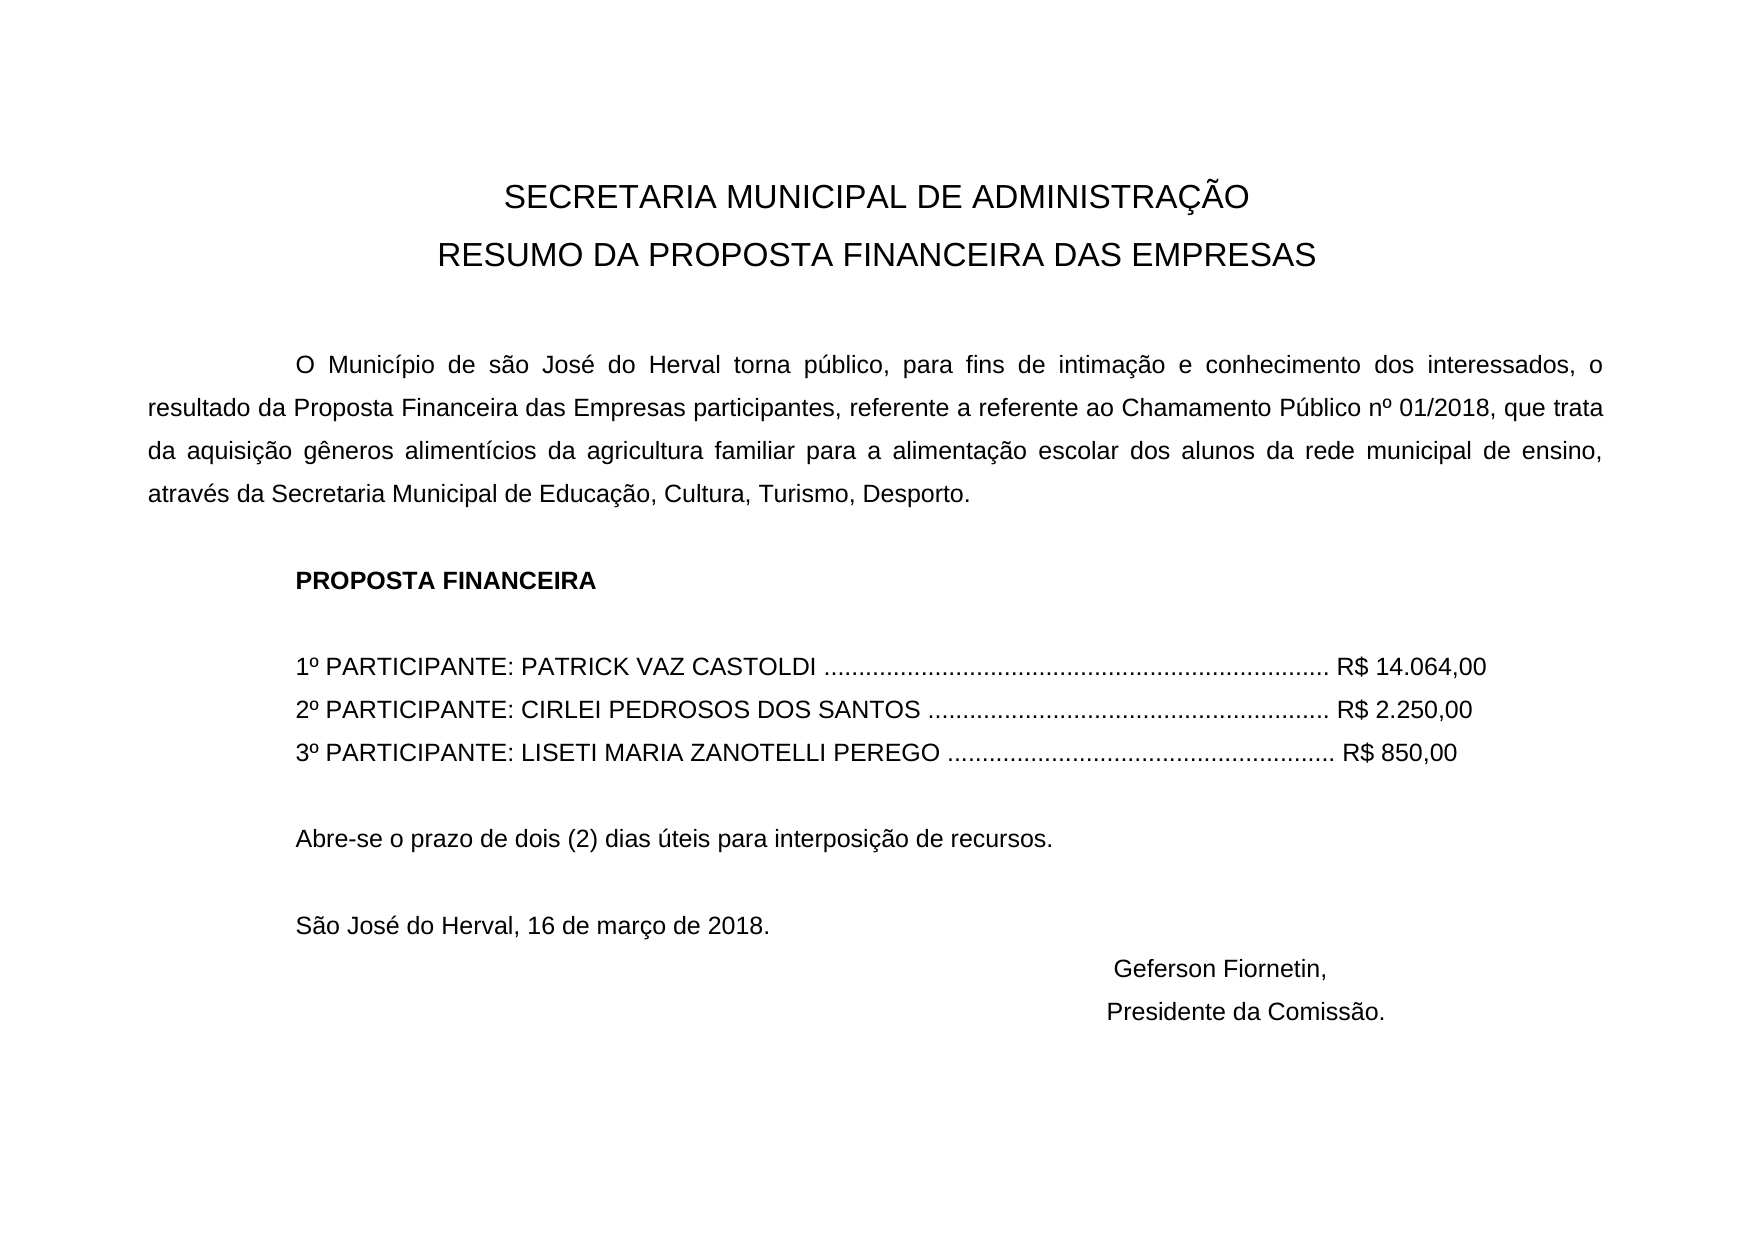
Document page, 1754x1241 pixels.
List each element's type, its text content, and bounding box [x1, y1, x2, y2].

text Presidente da Comissão. [148, 997, 1606, 1026]
text São José do Herval, 16 de março de 2018. [148, 911, 1606, 939]
text 3º PARTICIPANTE: LISETI MARIA ZANOTELLI PEREGO ........................................................ R$ 850,00 [148, 738, 1606, 767]
text RESUMO DA PROPOSTA FINANCEIRA DAS EMPRESAS [148, 235, 1606, 273]
text PROPOSTA FINANCEIRA [148, 566, 1606, 594]
text O Município de são José do Herval torna público, para fins de intimação e conhecimento dos interessados, o resultado da Proposta Financeira das Empresas participantes, referente a referente ao Chamamento Público nº 01/2018, que trata da aquisição gêneros alimentícios da agricultura familiar para a alimentação escolar dos alunos da rede municipal de ensino, através da Secretaria Municipal de Educação, Cultura, Turismo, Desporto. [148, 350, 1606, 508]
text Abre-se o prazo de dois (2) dias úteis para interposição de recursos. [148, 824, 1606, 853]
text Geferson Fiornetin, [148, 954, 1606, 982]
text 2º PARTICIPANTE: CIRLEI PEDROSOS DOS SANTOS .......................................................... R$ 2.250,00 [148, 695, 1606, 724]
text SECRETARIA MUNICIPAL DE ADMINISTRAÇÃO [148, 177, 1606, 216]
text 1º PARTICIPANTE: PATRICK VAZ CASTOLDI ......................................................................... R$ 14.064,00 [148, 652, 1606, 681]
